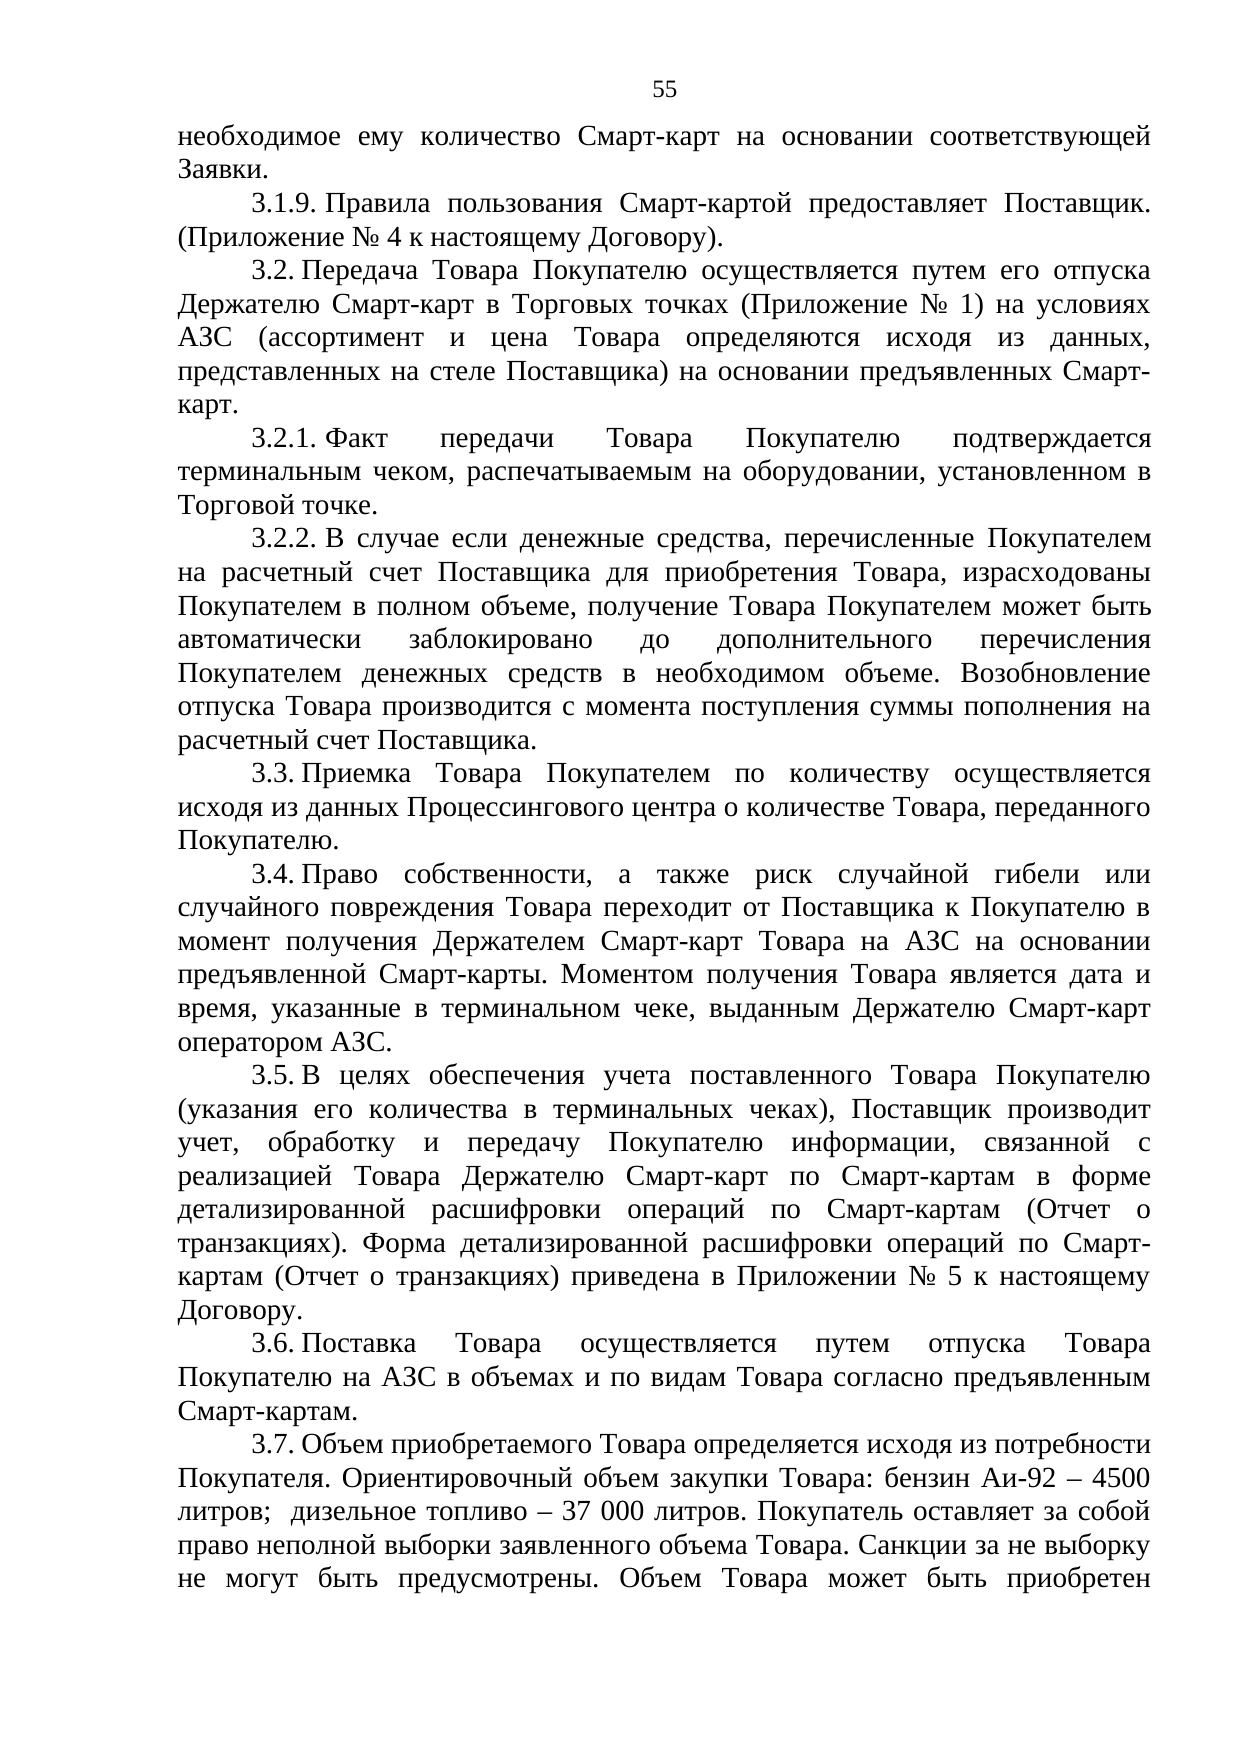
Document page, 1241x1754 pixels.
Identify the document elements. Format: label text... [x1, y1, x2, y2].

list Правила пользования Смарт-картой предоставляет Поставщик. (Приложение № 4 к настоящему Договору). [177, 185, 1152, 252]
list Передача Товара Покупателю осуществляется путем его отпуска Держателю Смарт-карт в Торговых точках (Приложение № 1) на условиях АЗС (ассортимент и цена Товара определяются исходя из данных, представленных на стеле Поставщика) на основании предъявленных Смарт-карт. [177, 252, 1152, 420]
list Поставка Товара осуществляется путем отпуска Товара Покупателю на АЗС в объемах и по видам Товара согласно предъявленным Смарт-картам. [177, 1326, 1152, 1426]
list В целях обеспечения учета поставленного Товара Покупателю (указания его количества в терминальных чеках), Поставщик производит учет, обработку и передачу Покупателю информации, связанной с реализацией Товара Держателю Смарт-карт по Смарт-картам в форме детализированной расшифровки операций по Смарт-картам (Отчет о транзакциях). Форма детализированной расшифровки операций по Смарт-картам (Отчет о транзакциях) приведена в Приложении № 5 к настоящему Договору. [177, 1057, 1152, 1326]
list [177, 118, 1152, 185]
list Право собственности, а также риск случайной гибели или случайного повреждения Товара переходит от Поставщика к Покупателю в момент получения Держателем Смарт-карт Товара на АЗС на основании предъявленной Смарт-карты. Моментом получения Товара является дата и время, указанные в терминальном чеке, выданным Держателю Смарт-карт оператором АЗС. [177, 856, 1152, 1057]
list Факт передачи Товара Покупателю подтверждается терминальным чеком, распечатываемым на оборудовании, установленном в Торговой точке. [177, 420, 1152, 521]
list В случае если денежные средства, перечисленные Покупателем на расчетный счет Поставщика для приобретения Товара, израсходованы Покупателем в полном объеме, получение Товара Покупателем может быть автоматически заблокировано до дополнительного перечисления Покупателем денежных средств в необходимом объеме. Возобновление отпуска Товара производится с момента поступления суммы пополнения на расчетный счет Поставщика. [177, 521, 1152, 755]
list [177, 1426, 1152, 1594]
list Приемка Товара Покупателем по количеству осуществляется исходя из данных Процессингового центра о количестве Товара, переданного Покупателю. [177, 755, 1152, 856]
